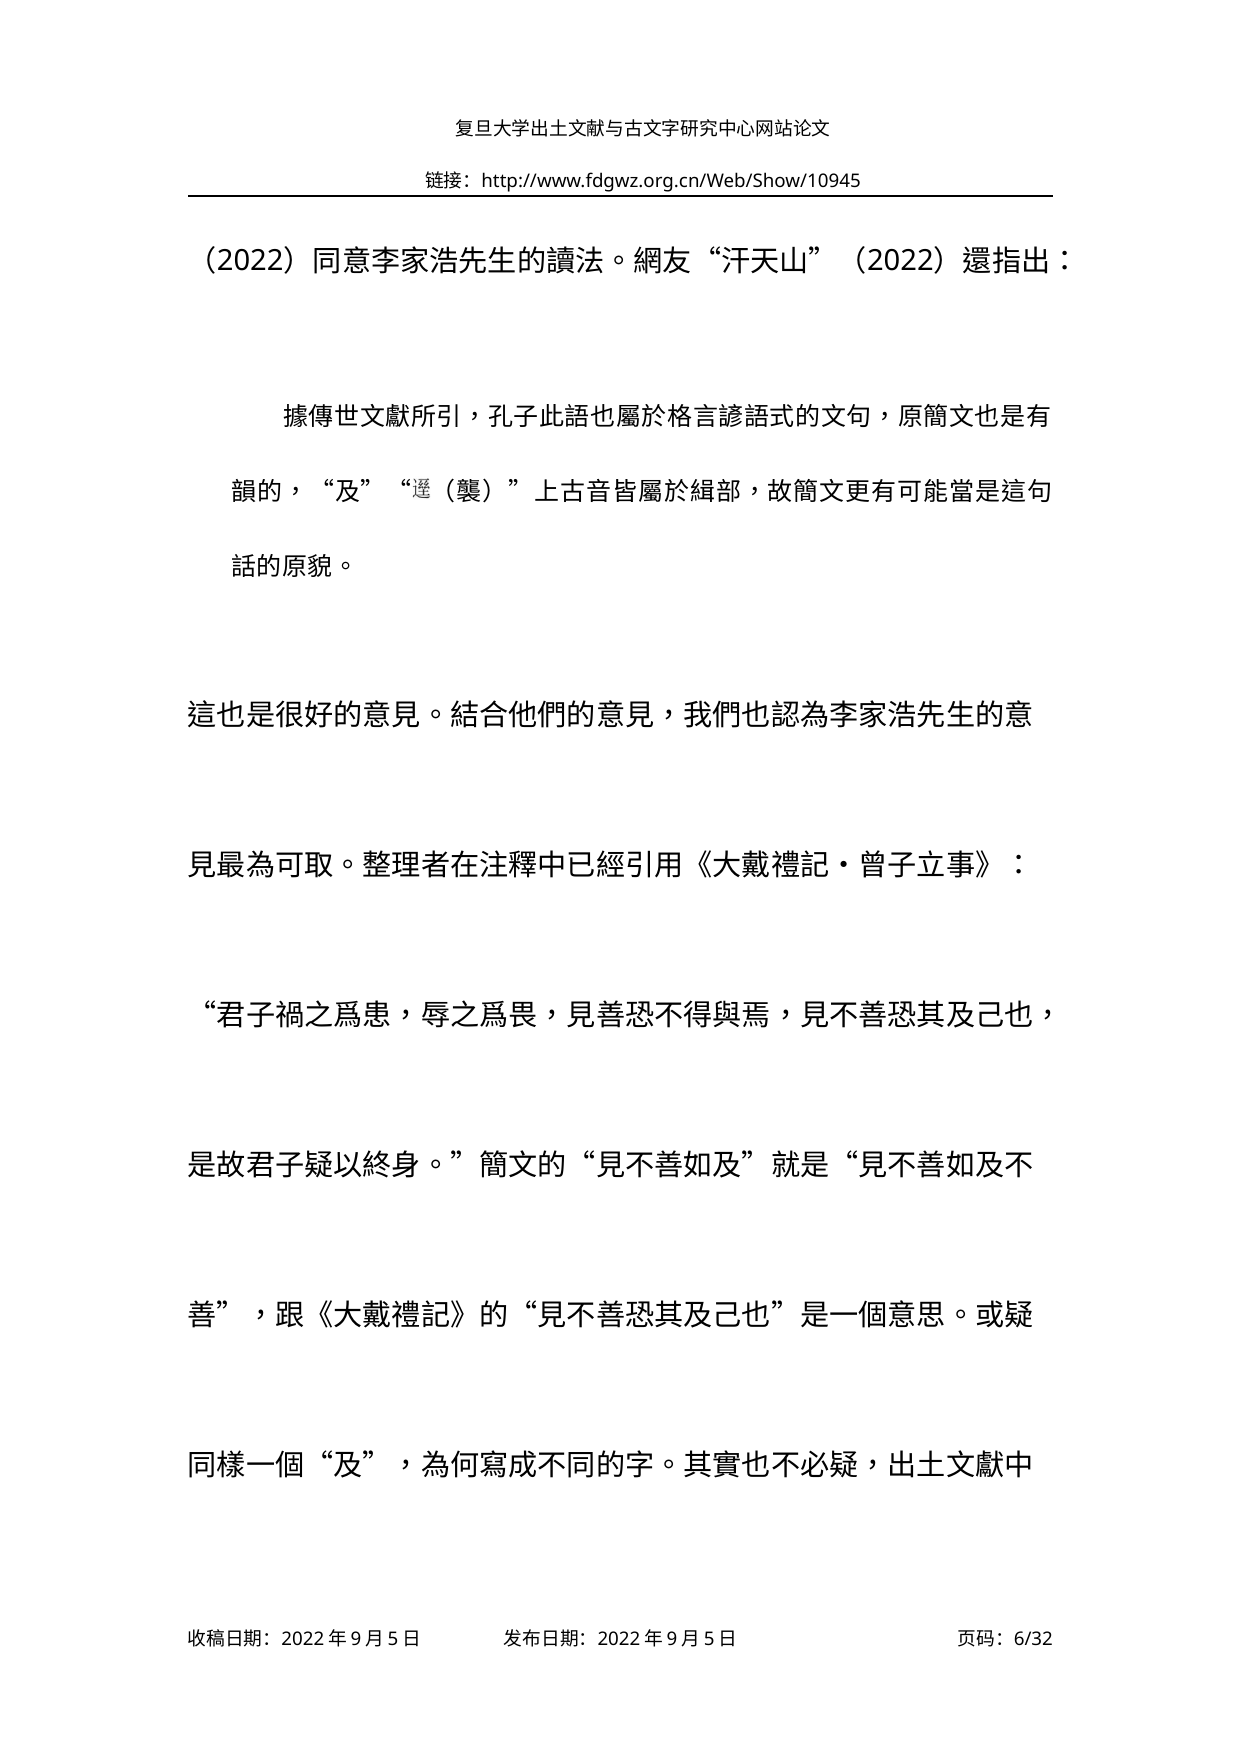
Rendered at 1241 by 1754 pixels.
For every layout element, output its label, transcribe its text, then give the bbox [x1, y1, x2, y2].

text 據傳世文獻所引，孔子此語也屬於格言諺語式的文句，原簡文也是有韻的，“及”“（襲）”上古音皆屬於緝部，故簡文更有可能當是這句話的原貌。 [231, 395, 1053, 583]
picture [412, 476, 431, 500]
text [187, 675, 1053, 1500]
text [187, 222, 1053, 297]
